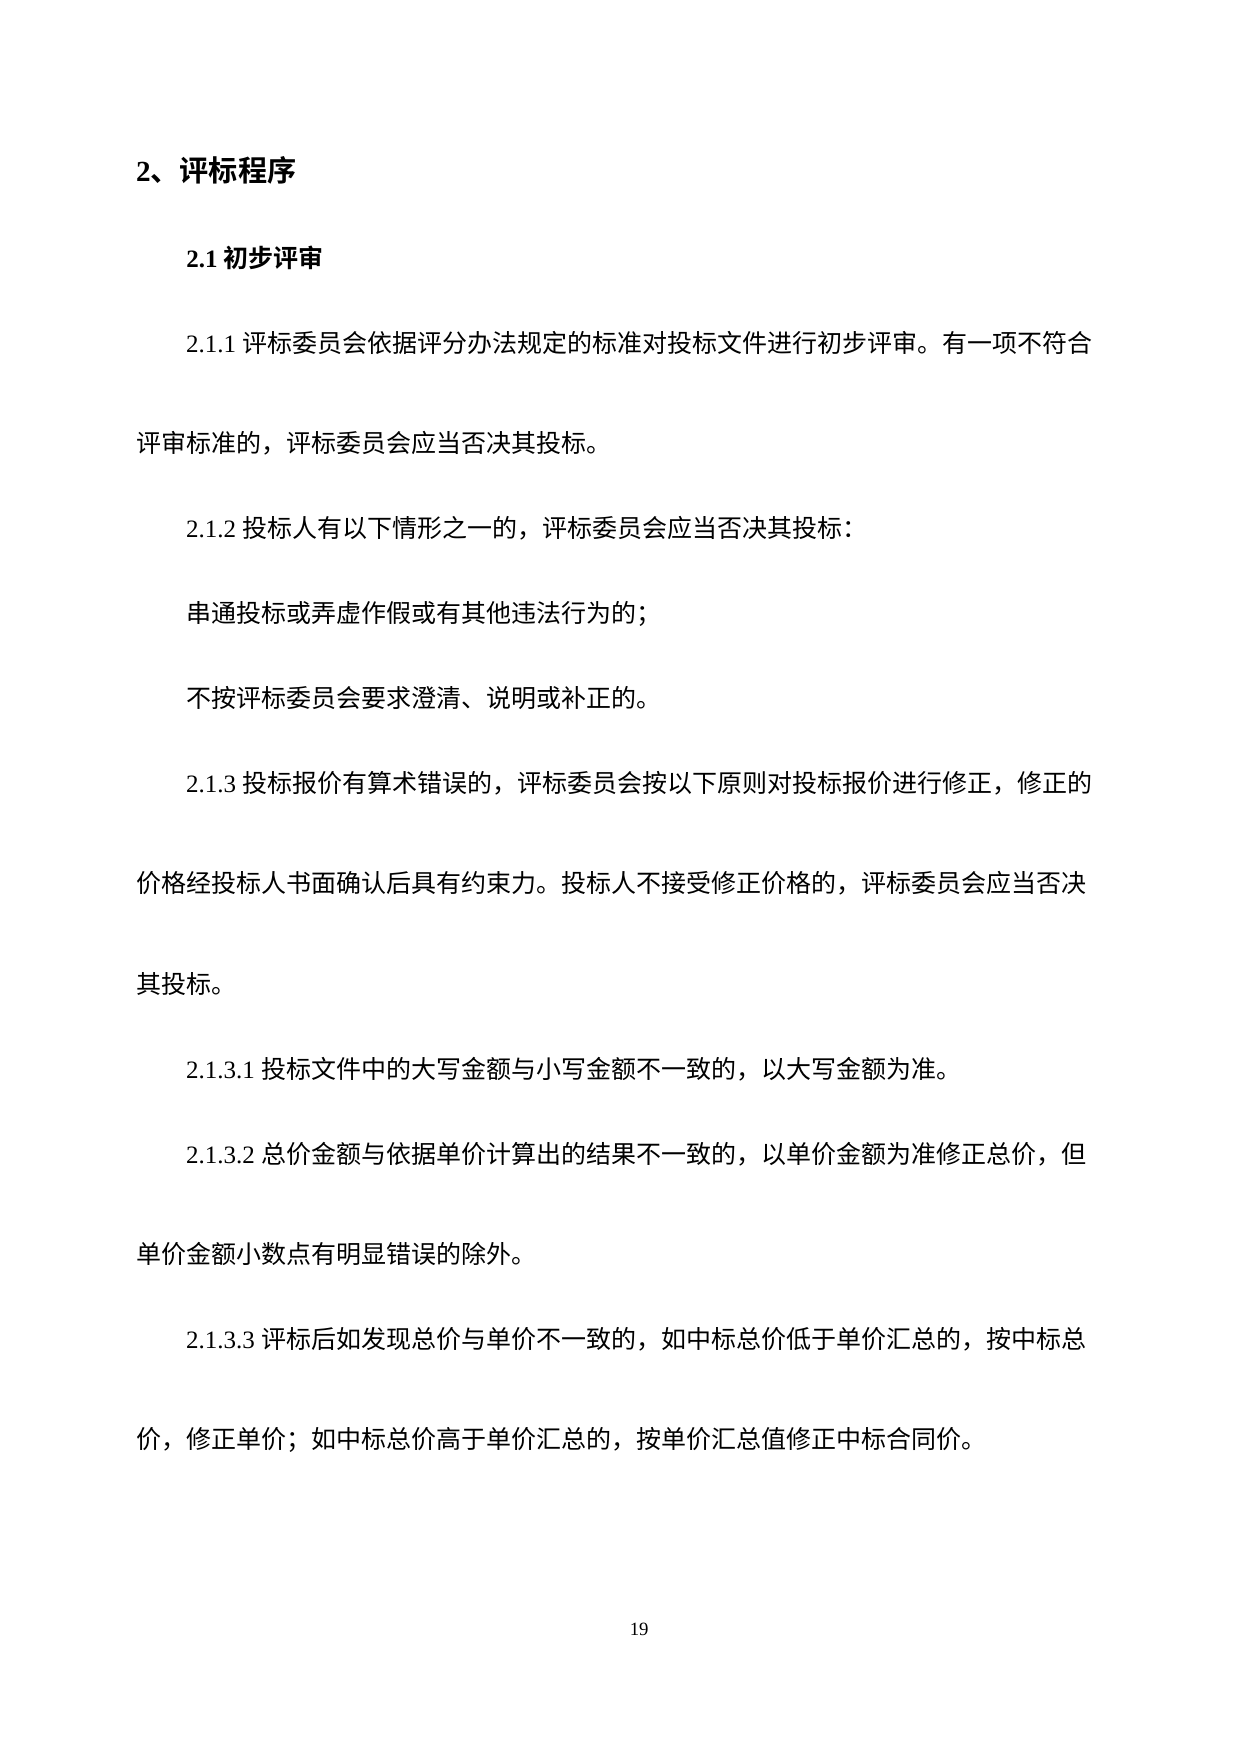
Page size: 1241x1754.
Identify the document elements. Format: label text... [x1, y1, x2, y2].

subtitle 2、评标程序 [136, 135, 1104, 202]
text 2.1.3.2 总价金额与依据单价计算出的结果不一致的，以单价金额为准修正总价，但单价金额小数点有明显错误的除外。 [136, 1119, 1104, 1286]
text 不按评标委员会要求澄清、说明或补正的。 [136, 663, 1104, 730]
text 2.1.3 投标报价有算术错误的，评标委员会按以下原则对投标报价进行修正，修正的价格经投标人书面确认后具有约束力。投标人不接受修正价格的，评标委员会应当否决其投标。 [136, 748, 1104, 1016]
text 串通投标或弄虚作假或有其他违法行为的； [136, 578, 1104, 645]
text 2.1.3.3 评标后如发现总价与单价不一致的，如中标总价低于单价汇总的，按中标总价，修正单价；如中标总价高于单价汇总的，按单价汇总值修正中标合同价。 [136, 1304, 1104, 1471]
text 2.1.1 评标委员会依据评分办法规定的标准对投标文件进行初步评审。有一项不符合评审标准的，评标委员会应当否决其投标。 [136, 308, 1104, 475]
text 2.1.2 投标人有以下情形之一的，评标委员会应当否决其投标： [136, 493, 1104, 560]
subtitle 2.1 初步评审 [136, 223, 1104, 290]
text 2.1.3.1 投标文件中的大写金额与小写金额不一致的，以大写金额为准。 [136, 1034, 1104, 1101]
